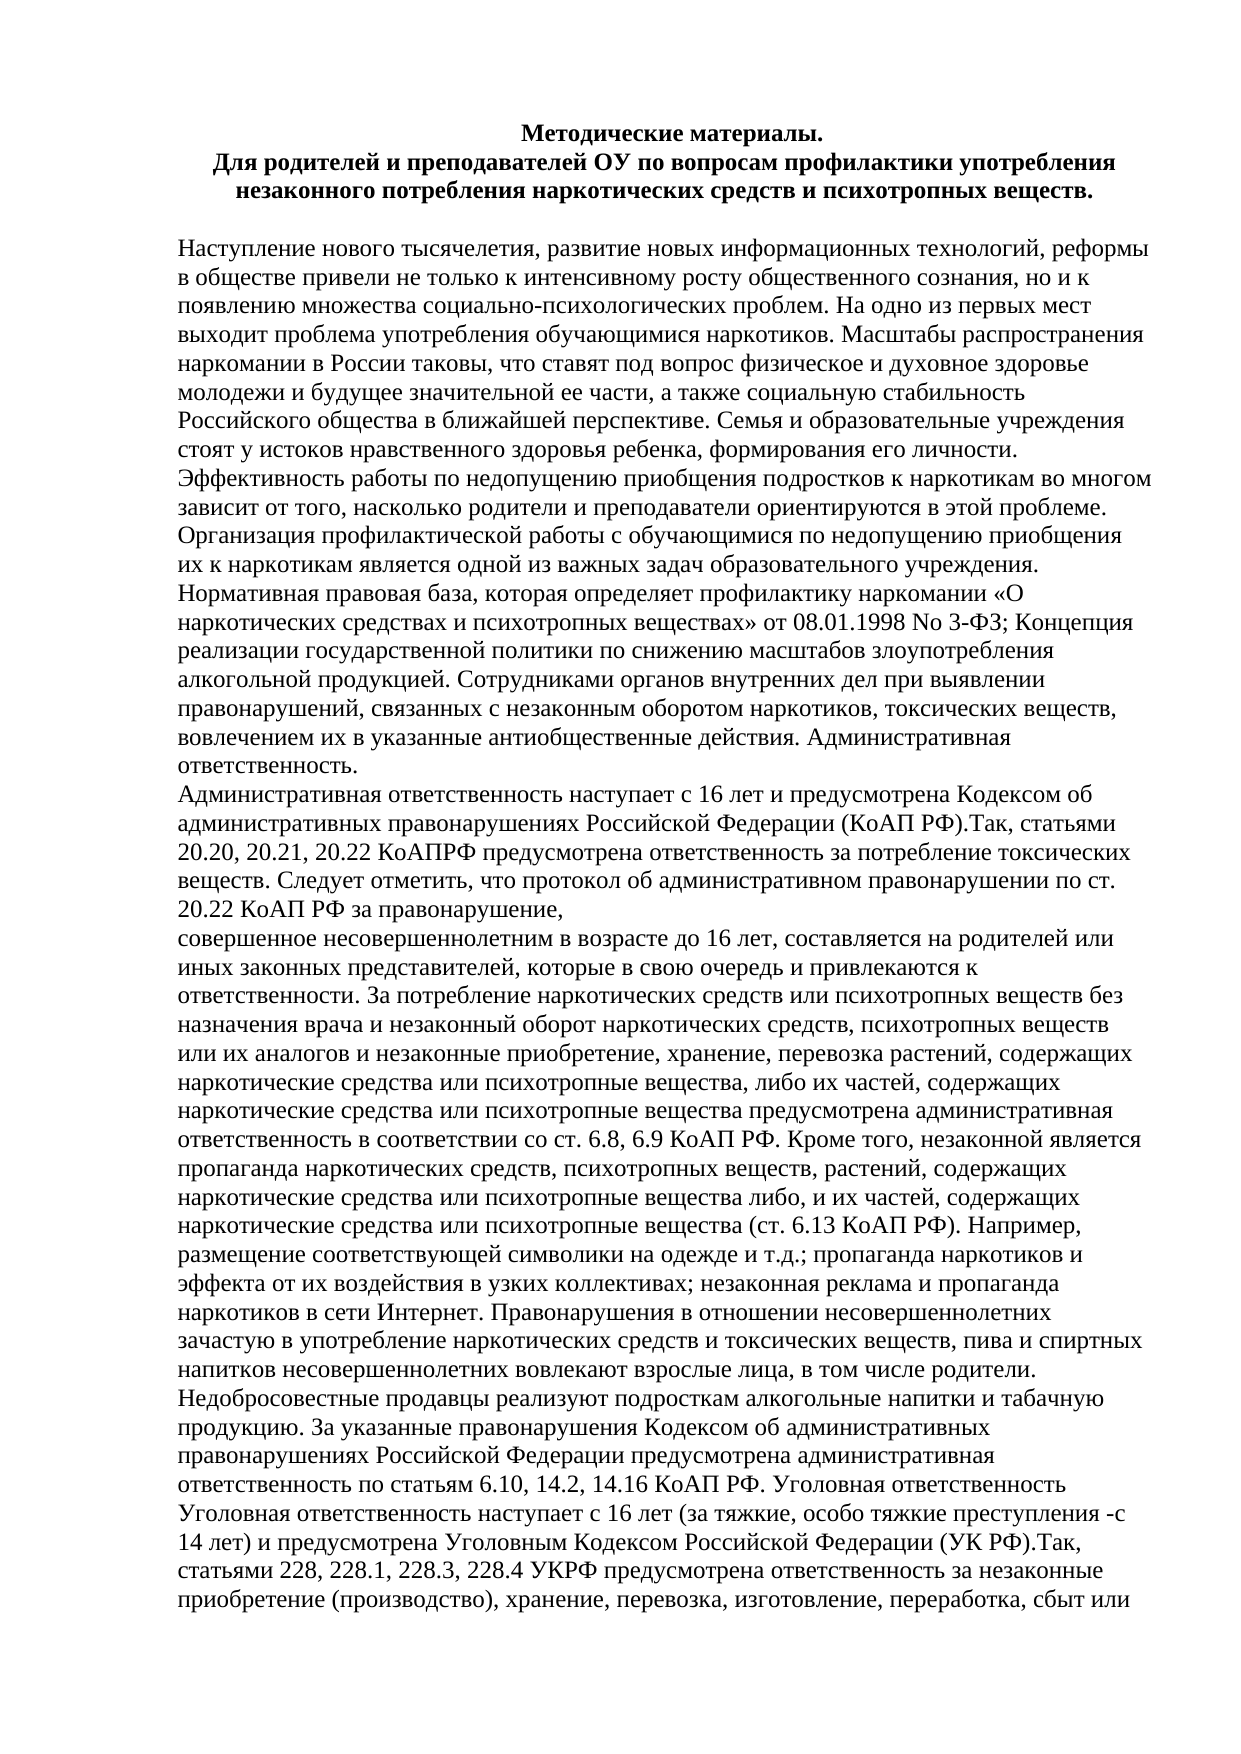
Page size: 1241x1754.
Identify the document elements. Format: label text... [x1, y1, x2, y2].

text Наступление нового тысячелетия, развитие новых информационных технологий, реформы в обществе привели не только к интенсивному росту общественного сознания, но и к появлению множества социально-психологических проблем. На одно из первых мест выходит проблема употребления обучающимися наркотиков. Масштабы распространения наркомании в России таковы, что ставят под вопрос физическое и духовное здоровье молодежи и будущее значительной ее части, а также социальную стабильность Российского общества в ближайшей перспективе. Семья и образовательные учреждения стоят у истоков нравственного здоровья ребенка, формирования его личности. Эффективность работы по недопущению приобщения подростков к наркотикам во многом зависит от того, насколько родители и преподаватели ориентируются в этой проблеме. Организация профилактической работы с обучающимися по недопущению приобщения их к наркотикам является одной из важных задач образовательного учреждения. Нормативная правовая база, которая определяет профилактику наркомании «О наркотических средствах и психотропных веществах» от 08.01.1998 No 3-ФЗ; Концепция реализации государственной политики по снижению масштабов злоупотребления алкогольной продукцией. Сотрудниками органов внутренних дел при выявлении правонарушений, связанных с незаконным оборотом наркотиков, токсических веществ, вовлечением их в указанные антиобщественные действия. Административная ответственность. [177, 233, 1152, 779]
text Административная ответственность наступает с 16 лет и предусмотрена Кодексом об административных правонарушениях Российской Федерации (КоАП РФ).Так, статьями 20.20, 20.21, 20.22 КоАПРФ предусмотрена ответственность за потребление токсических веществ. Следует отметить, что протокол об административном правонарушении по ст. 20.22 КоАП РФ за правонарушение, [177, 779, 1152, 923]
text Для родителей и преподавателей ОУ по вопросам профилактики употребления незаконного потребления наркотических средств и психотропных веществ. [177, 147, 1152, 204]
text Методические материалы. [177, 118, 1167, 147]
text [177, 923, 1152, 1613]
